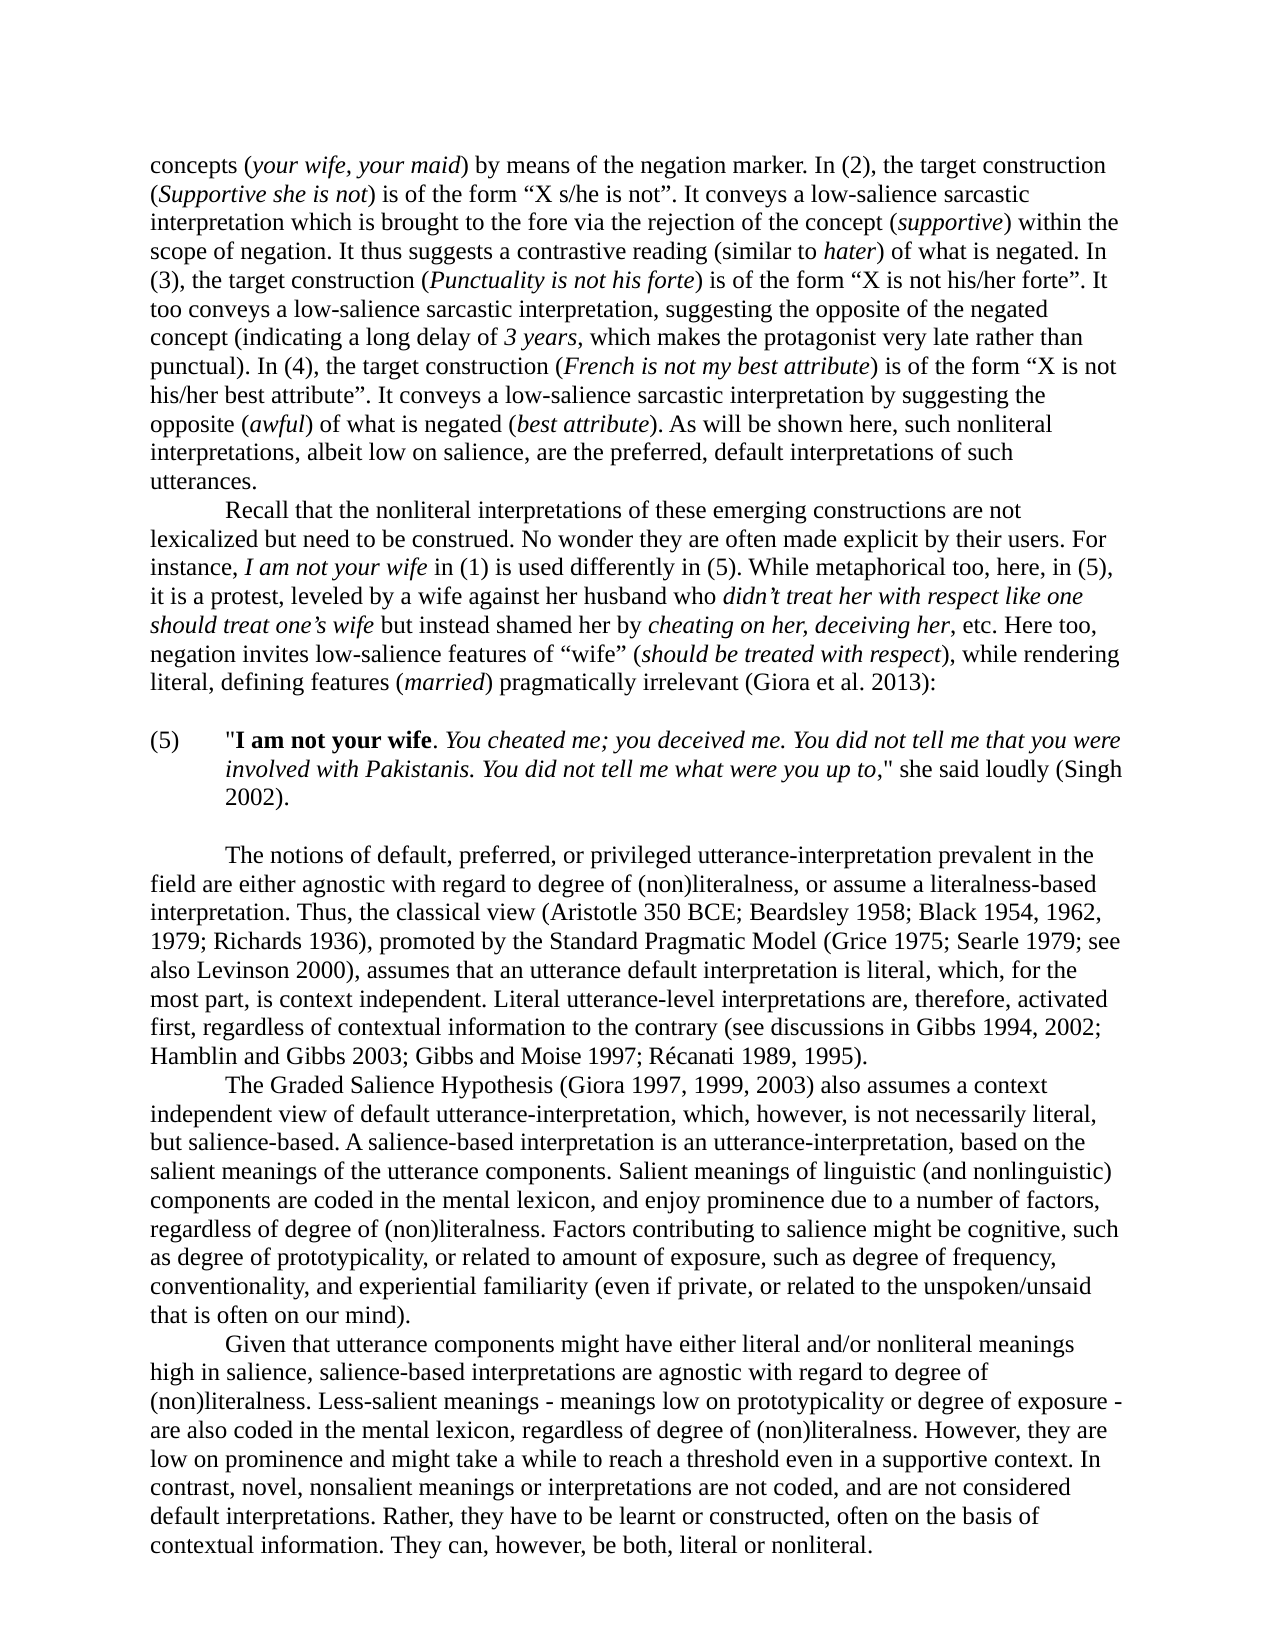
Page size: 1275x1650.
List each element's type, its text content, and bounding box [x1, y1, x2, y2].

text The notions of default, preferred, or privileged utterance-interpretation prevalent in the field are either agnostic with regard to degree of (non)literalness, or assume a literalness-based interpretation. Thus, the classical view (Aristotle 350 BCE; Beardsley 1958; Black 1954, 1962, 1979; Richards 1936), promoted by the Standard Pragmatic Model (Grice 1975; Searle 1979; see also Levinson 2000), assumes that an utterance default interpretation is literal, which, for the most part, is context independent. Literal utterance-level interpretations are, therefore, activated first, regardless of contextual information to the contrary (see discussions in Gibbs 1994, 2002; Hamblin and Gibbs 2003; Gibbs and Moise 1997; Récanati 1989, 1995). [150, 840, 1125, 1070]
text Given that utterance components might have either literal and/or nonliteral meanings high in salience, salience-based interpretations are agnostic with regard to degree of (non)literalness. Less-salient meanings - meanings low on prototypicality or degree of exposure - are also coded in the mental lexicon, regardless of degree of (non)literalness. However, they are low on prominence and might take a while to reach a threshold even in a supportive context. In contrast, novel, nonsalient meanings or interpretations are not coded, and are not considered default interpretations. Rather, they have to be learnt or constructed, often on the basis of contextual information. They can, however, be both, literal or nonliteral. [150, 1329, 1125, 1559]
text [150, 150, 1125, 495]
text The Graded Salience Hypothesis (Giora 1997, 1999, 2003) also assumes a context independent view of default utterance-interpretation, which, however, is not necessarily literal, but salience-based. A salience-based interpretation is an utterance-interpretation, based on the salient meanings of the utterance components. Salient meanings of linguistic (and nonlinguistic) components are coded in the mental lexicon, and enjoy prominence due to a number of factors, regardless of degree of (non)literalness. Factors contributing to salience might be cognitive, such as degree of prototypicality, or related to amount of exposure, such as degree of frequency, conventionality, and experiential familiarity (even if private, or related to the unspoken/unsaid that is often on our mind). [150, 1070, 1125, 1329]
text (5) "I am not your wife. You cheated me; you deceived me. You did not tell me that you were involved with Pakistanis. You did not tell me what were you up to," she said loudly (Singh 2002). [150, 725, 1125, 811]
text Recall that the nonliteral interpretations of these emerging constructions are not lexicalized but need to be construed. No wonder they are often made explicit by their users. For instance, I am not your wife in (1) is used differently in (5). While metaphorical too, here, in (5), it is a protest, leveled by a wife against her husband who didn’t treat her with respect like one should treat one’s wife but instead shamed her by cheating on her, deceiving her, etc. Here too, negation invites low-salience features of “wife” (should be treated with respect), while rendering literal, defining features (married) pragmatically irrelevant (Giora et al. 2013): [150, 495, 1125, 696]
